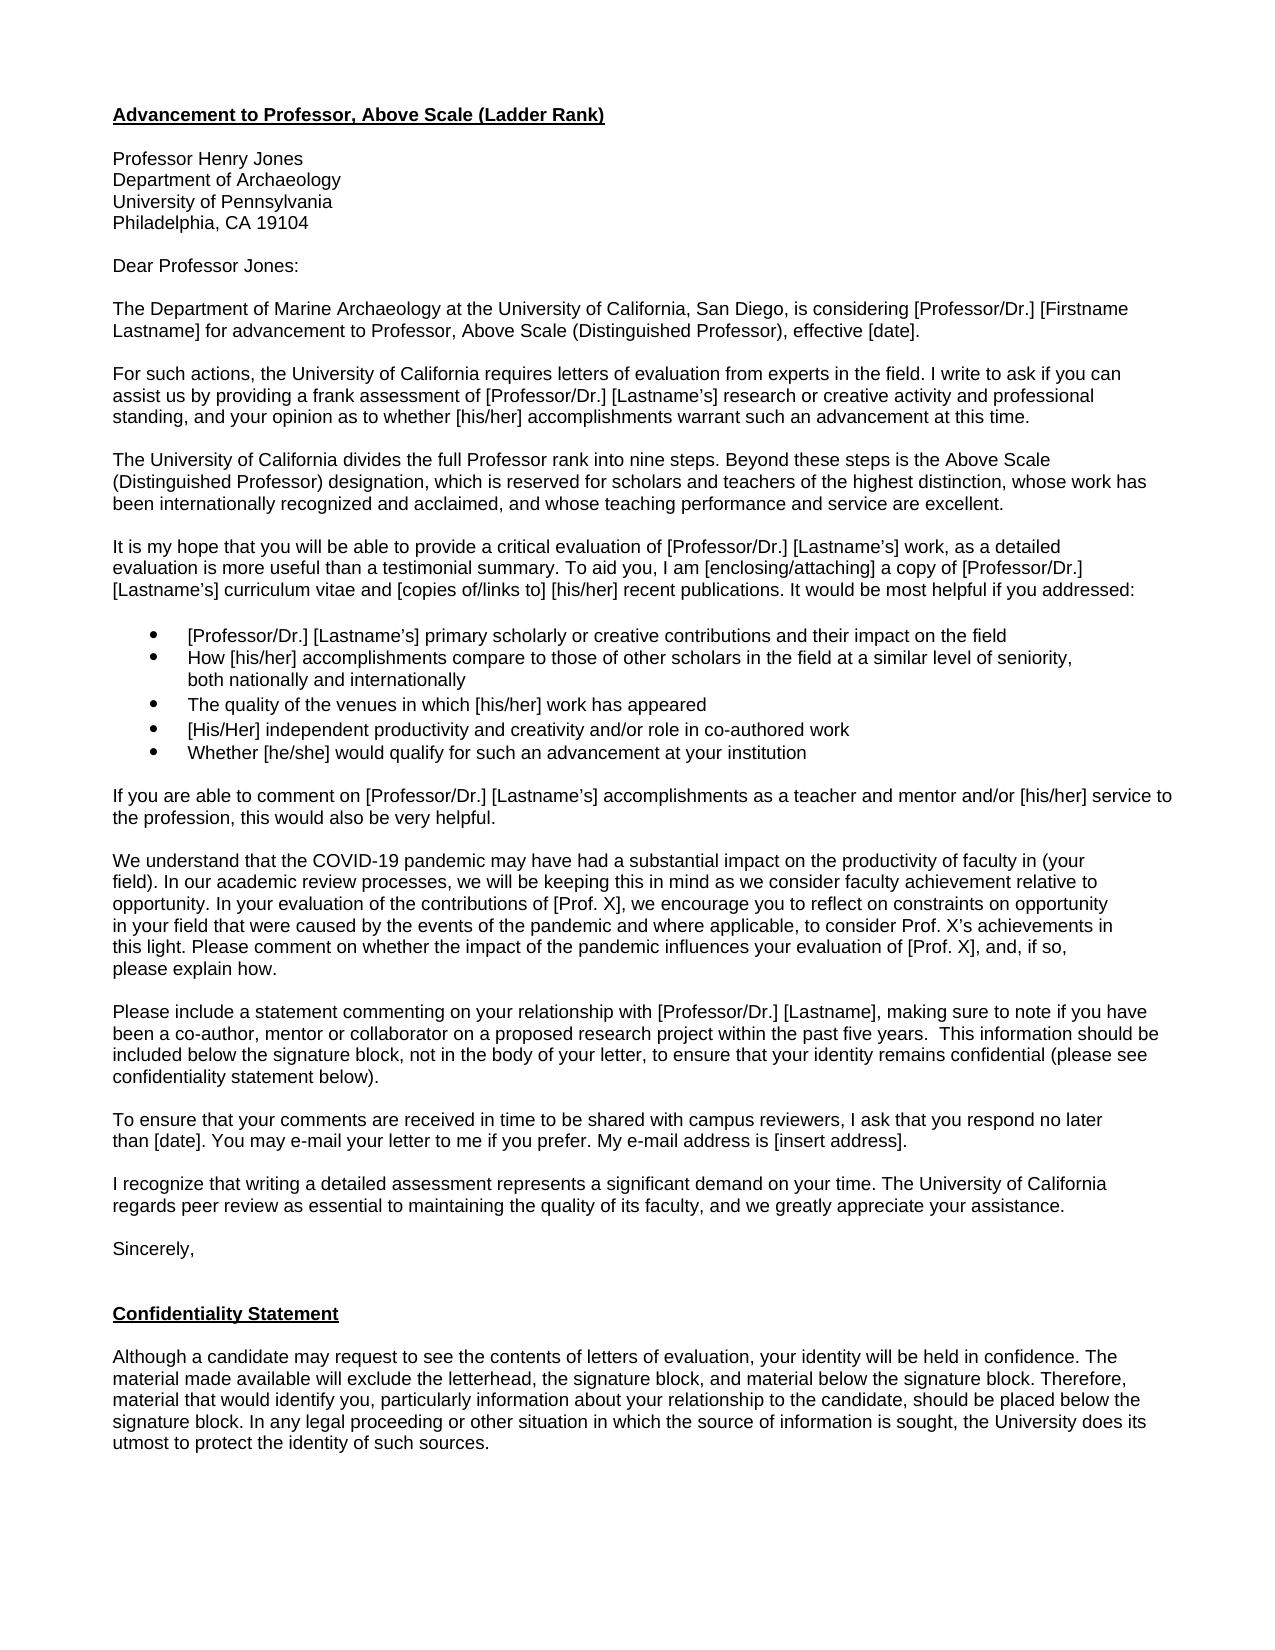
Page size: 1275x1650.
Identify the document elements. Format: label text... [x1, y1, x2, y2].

text For such actions, the University of California requires letters of evaluation from experts in the field. I write to ask if you can assist us by providing a frank assessment of [Professor/Dr.] [Lastname’s] research or creative activity and professional standing, and your opinion as to whether [his/her] accomplishments warrant such an advancement at this time. [112, 363, 1159, 428]
list Whether [he/she] would qualify for such an advancement at your institution [150, 741, 1173, 763]
text Please include a statement commenting on your relationship with [Professor/Dr.] [Lastname], making sure to note if you have been a co-author, mentor or collaborator on a proposed research project within the past five years. This information should be included below the signature block, not in the body of your letter, to ensure that your identity remains confidential (please see confidentiality statement below). [112, 1001, 1162, 1087]
subtitle Advancement to Professor, Above Scale (Ladder Rank) [112, 104, 1173, 126]
text I recognize that writing a detailed assessment represents a significant demand on your time. The University of California regards peer review as essential to maintaining the quality of its faculty, and we greatly appreciate your assistance. [112, 1173, 1173, 1216]
text The Department of Marine Archaeology at the University of California, San Diego, is considering [Professor/Dr.] [Firstname Lastname] for advancement to Professor, Above Scale (Distinguished Professor), effective [date]. [112, 298, 1139, 341]
list The quality of the venues in which [his/her] work has appeared [150, 691, 1173, 716]
text To ensure that your comments are received in time to be shared with campus reviewers, I ask that you respond no later than [date]. You may e-mail your letter to me if you prefer. My e-mail address is [insert address]. [112, 1108, 1139, 1152]
subtitle Confidentiality Statement [112, 1303, 1173, 1324]
list [Professor/Dr.] [Lastname’s] primary scholarly or creative contributions and their impact on the field [150, 622, 1173, 647]
text Professor Henry Jones Department of Archaeology University of Pennsylvania Philadelphia, CA 19104 [112, 147, 368, 233]
text The University of California divides the full Professor rank into nine steps. Beyond these steps is the Above Scale (Distinguished Professor) designation, which is reserved for scholars and teachers of the highest distinction, whose work has been internationally recognized and acclaimed, and whose teaching performance and service are excellent. [112, 449, 1159, 514]
text Sincerely, [112, 1238, 1173, 1259]
text It is my hope that you will be able to provide a critical evaluation of [Professor/Dr.] [Lastname’s] work, as a detailed evaluation is more useful than a testimonial summary. To aid you, I am [enclosing/attaching] a copy of [Professor/Dr.] [Lastname’s] curriculum vitae and [copies of/links to] [his/her] recent publications. It would be most helpful if you addressed: [112, 535, 1139, 600]
text Although a candidate may request to see the contents of letters of evaluation, your identity will be held in confidence. The material made available will exclude the letterhead, the signature block, and material below the signature block. Therefore, material that would identify you, particularly information about your relationship to the candidate, should be placed below the signature block. In any legal proceeding or other situation in which the source of information is sought, the University does its utmost to protect the identity of such sources. [112, 1346, 1173, 1453]
text If you are able to comment on [Professor/Dr.] [Lastname’s] accomplishments as a teacher and mentor and/or [his/her] service to the profession, this would also be very helpful. [112, 785, 1173, 828]
list [His/Her] independent productivity and creativity and/or role in co-authored work [150, 716, 1173, 741]
text Dear Professor Jones: [112, 255, 1173, 277]
text We understand that the COVID-19 pandemic may have had a substantial impact on the productivity of faculty in (your field). In our academic review processes, we will be keeping this in mind as we consider faculty achievement relative to opportunity. In your evaluation of the contributions of [Prof. X], we encourage you to reflect on constraints on opportunity in your field that were caused by the events of the pandemic and where applicable, to consider Prof. X’s achievements in this light. Please comment on whether the impact of the pandemic influences your evaluation of [Prof. X], and, if so, please explain how. [112, 850, 1115, 979]
list How [his/her] accomplishments compare to those of other scholars in the field at a similar level of seniority, both nationally and internationally [150, 647, 1081, 691]
